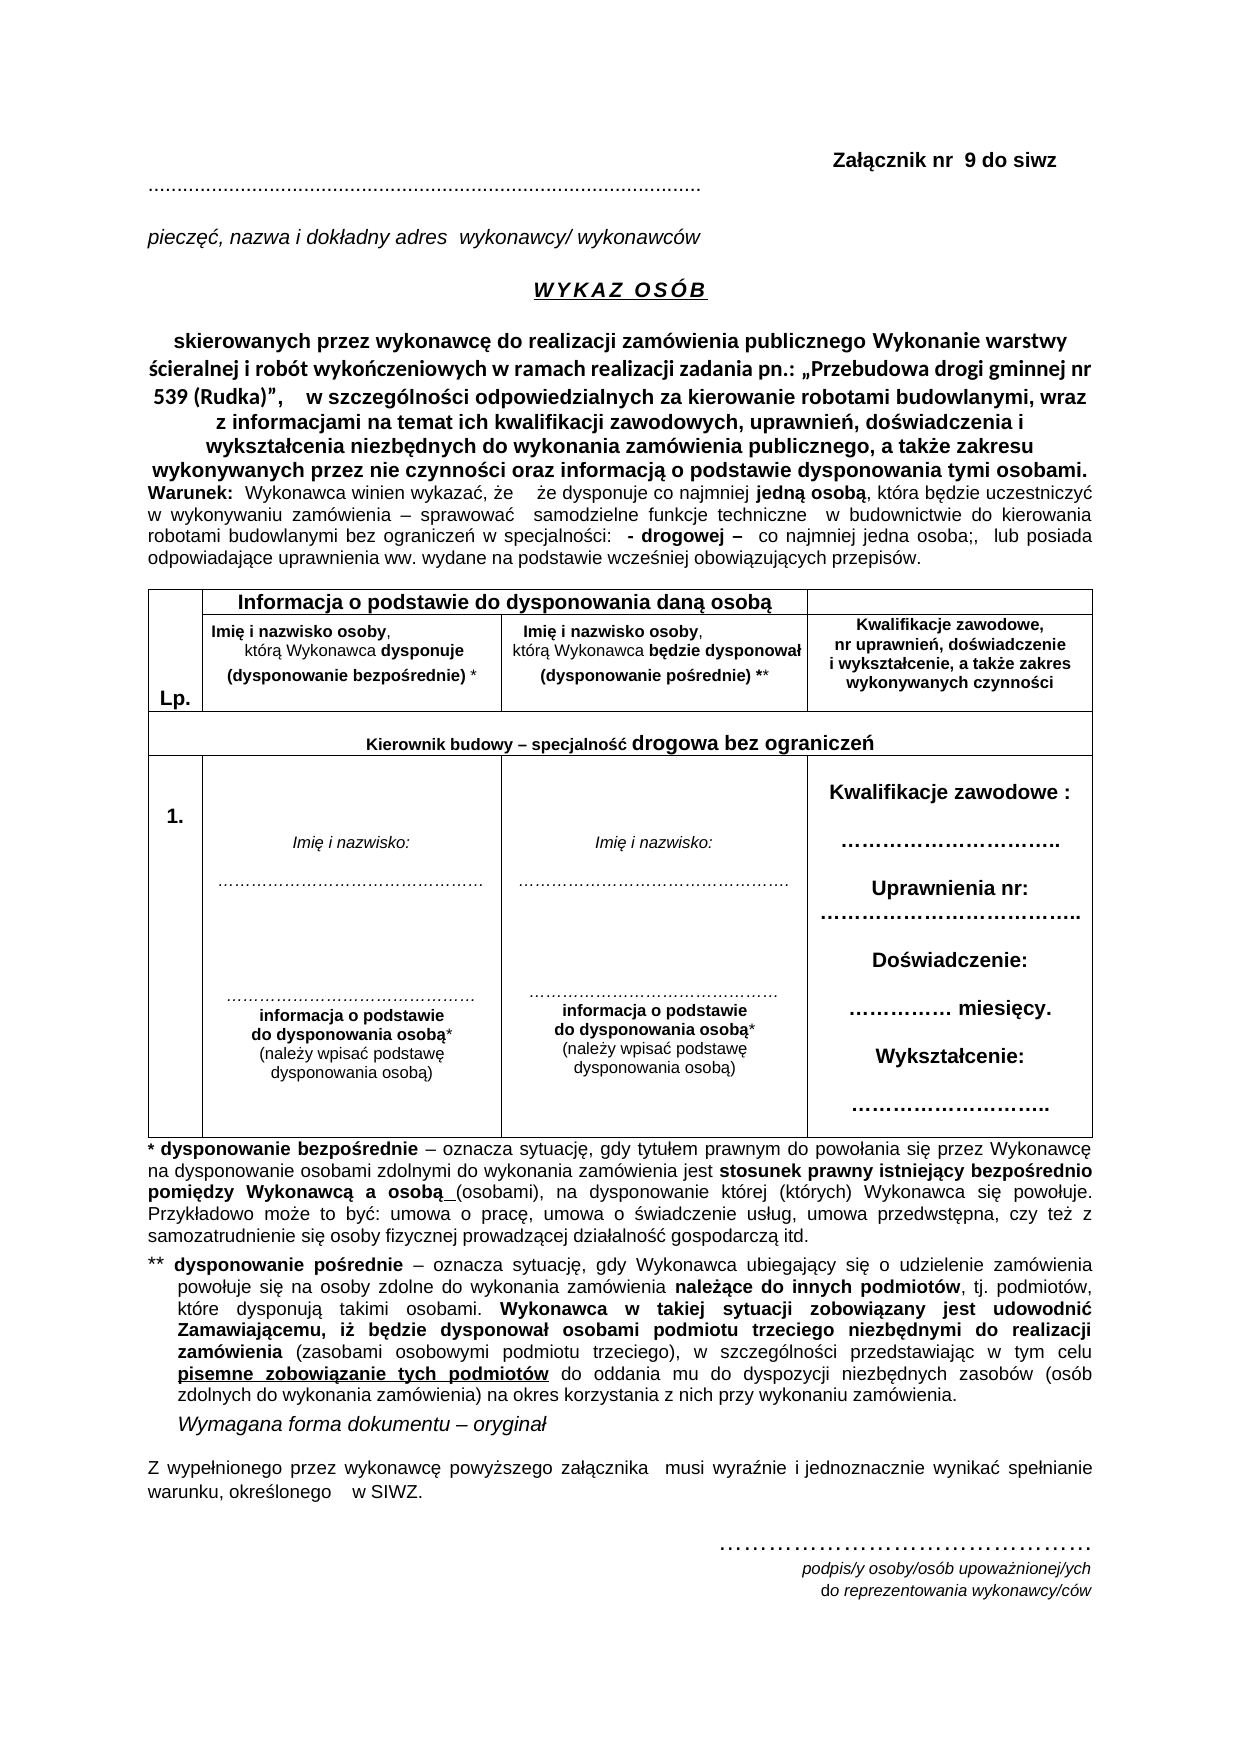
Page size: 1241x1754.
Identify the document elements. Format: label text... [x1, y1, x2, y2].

text * dysponowanie bezpośrednie – oznacza sytuację, gdy tytułem prawnym do powołania się przez Wykonawcę na dysponowanie osobami zdolnymi do wykonania zamówienia jest stosunek prawny istniejący bezpośrednio pomiędzy Wykonawcą a osobą (osobami), na dysponowanie której (których) Wykonawca się powołuje. Przykładowo może to być: umowa o pracę, umowa o świadczenie usług, umowa przedwstępna, czy też z samozatrudnienie się osoby fizycznej prowadzącej działalność gospodarczą itd. [148, 1138, 1093, 1246]
table_cell Kwalifikacje zawodowe, nr uprawnień, doświadczenie i wykształcenie, a także zakres wykonywanych czynności [808, 615, 1092, 711]
text skierowanych przez wykonawcę do realizacji zamówienia publicznego Wykonanie warstwy ścieralnej i robót wykończeniowych w ramach realizacji zadania pn.: „Przebudowa drogi gminnej nr 539 (Rudka)”, w szczególności odpowiedzialnych za kierowanie robotami budowlanymi, wraz z informacjami na temat ich kwalifikacji zawodowych, uprawnień, doświadczenia i wykształcenia niezbędnych do wykonania zamówienia publicznego, a także zakresu wykonywanych przez nie czynności oraz informacją o podstawie dysponowania tymi osobami. [148, 326, 1093, 482]
text Warunek: Wykonawca winien wykazać, że że dysponuje co najmniej jedną osobą, która będzie uczestniczyć w wykonywaniu zamówienia – sprawować samodzielne funkcje techniczne w budownictwie do kierowania robotami budowlanymi bez ograniczeń w specjalności: - drogowej – co najmniej jedna osoba;, lub posiada odpowiadające uprawnienia ww. wydane na podstawie wcześniej obowiązujących przepisów. [148, 482, 1093, 568]
table_cell Imię i nazwisko osoby, którą Wykonawca dysponuje (dysponowanie bezpośrednie) * [203, 615, 501, 711]
table_cell Imię i nazwisko: ………………………………………… ……………………………………… informacja o podstawie do dysponowania osobą* (należy wpisać podstawę dysponowania osobą) [203, 756, 501, 1137]
table_header [808, 590, 1092, 614]
text WYKAZ OSÓB [148, 278, 1093, 302]
table_cell Imię i nazwisko: …………………………………………. ……………………………………… informacja o podstawie do dysponowania osobą* (należy wpisać podstawę dysponowania osobą) [502, 756, 807, 1137]
table_cell 1. [149, 756, 202, 1137]
text Z wypełnionego przez wykonawcę powyższego załącznika musi wyraźnie i jednoznacznie wynikać spełnianie warunku, określonego w SIWZ. [148, 1457, 1093, 1503]
table_header Lp. [149, 590, 202, 711]
text ……………………………………… podpis/y osoby/osób upoważnionej/ych do reprezentowania wykonawcy/ców [148, 1527, 1093, 1600]
text pieczęć, nazwa i dokładny adres wykonawcy/ wykonawców [148, 225, 1088, 249]
text Załącznik nr 9 do siwz [738, 148, 1093, 172]
text ................................................................................................ [148, 172, 1088, 196]
text ** dysponowanie pośrednie – oznacza sytuację, gdy Wykonawca ubiegający się o udzielenie zamówienia powołuje się na osoby zdolne do wykonania zamówienia należące do innych podmiotów, tj. podmiotów, które dysponują takimi osobami. Wykonawca w takiej sytuacji zobowiązany jest udowodnić Zamawiającemu, iż będzie dysponował osobami podmiotu trzeciego niezbędnymi do realizacji zamówienia (zasobami osobowymi podmiotu trzeciego), w szczególności przedstawiając w tym celu pisemne zobowiązanie tych podmiotów do oddania mu do dyspozycji niezbędnych zasobów (osób zdolnych do wykonania zamówienia) na okres korzystania z nich przy wykonaniu zamówienia. [148, 1252, 1093, 1406]
table_cell Imię i nazwisko osoby, którą Wykonawca będzie dysponował (dysponowanie pośrednie) ** [502, 615, 807, 711]
table_header Informacja o podstawie do dysponowania daną osobą [203, 590, 807, 614]
table_cell Kierownik budowy – specjalność drogowa bez ograniczeń [149, 712, 1092, 755]
table_cell Kwalifikacje zawodowe : ………………………….. Uprawnienia nr: ……………………………….. Doświadczenie: …………… miesięcy. Wykształcenie: ……………………….. [808, 756, 1092, 1137]
text Wymagana forma dokumentu – oryginał [148, 1412, 1093, 1436]
